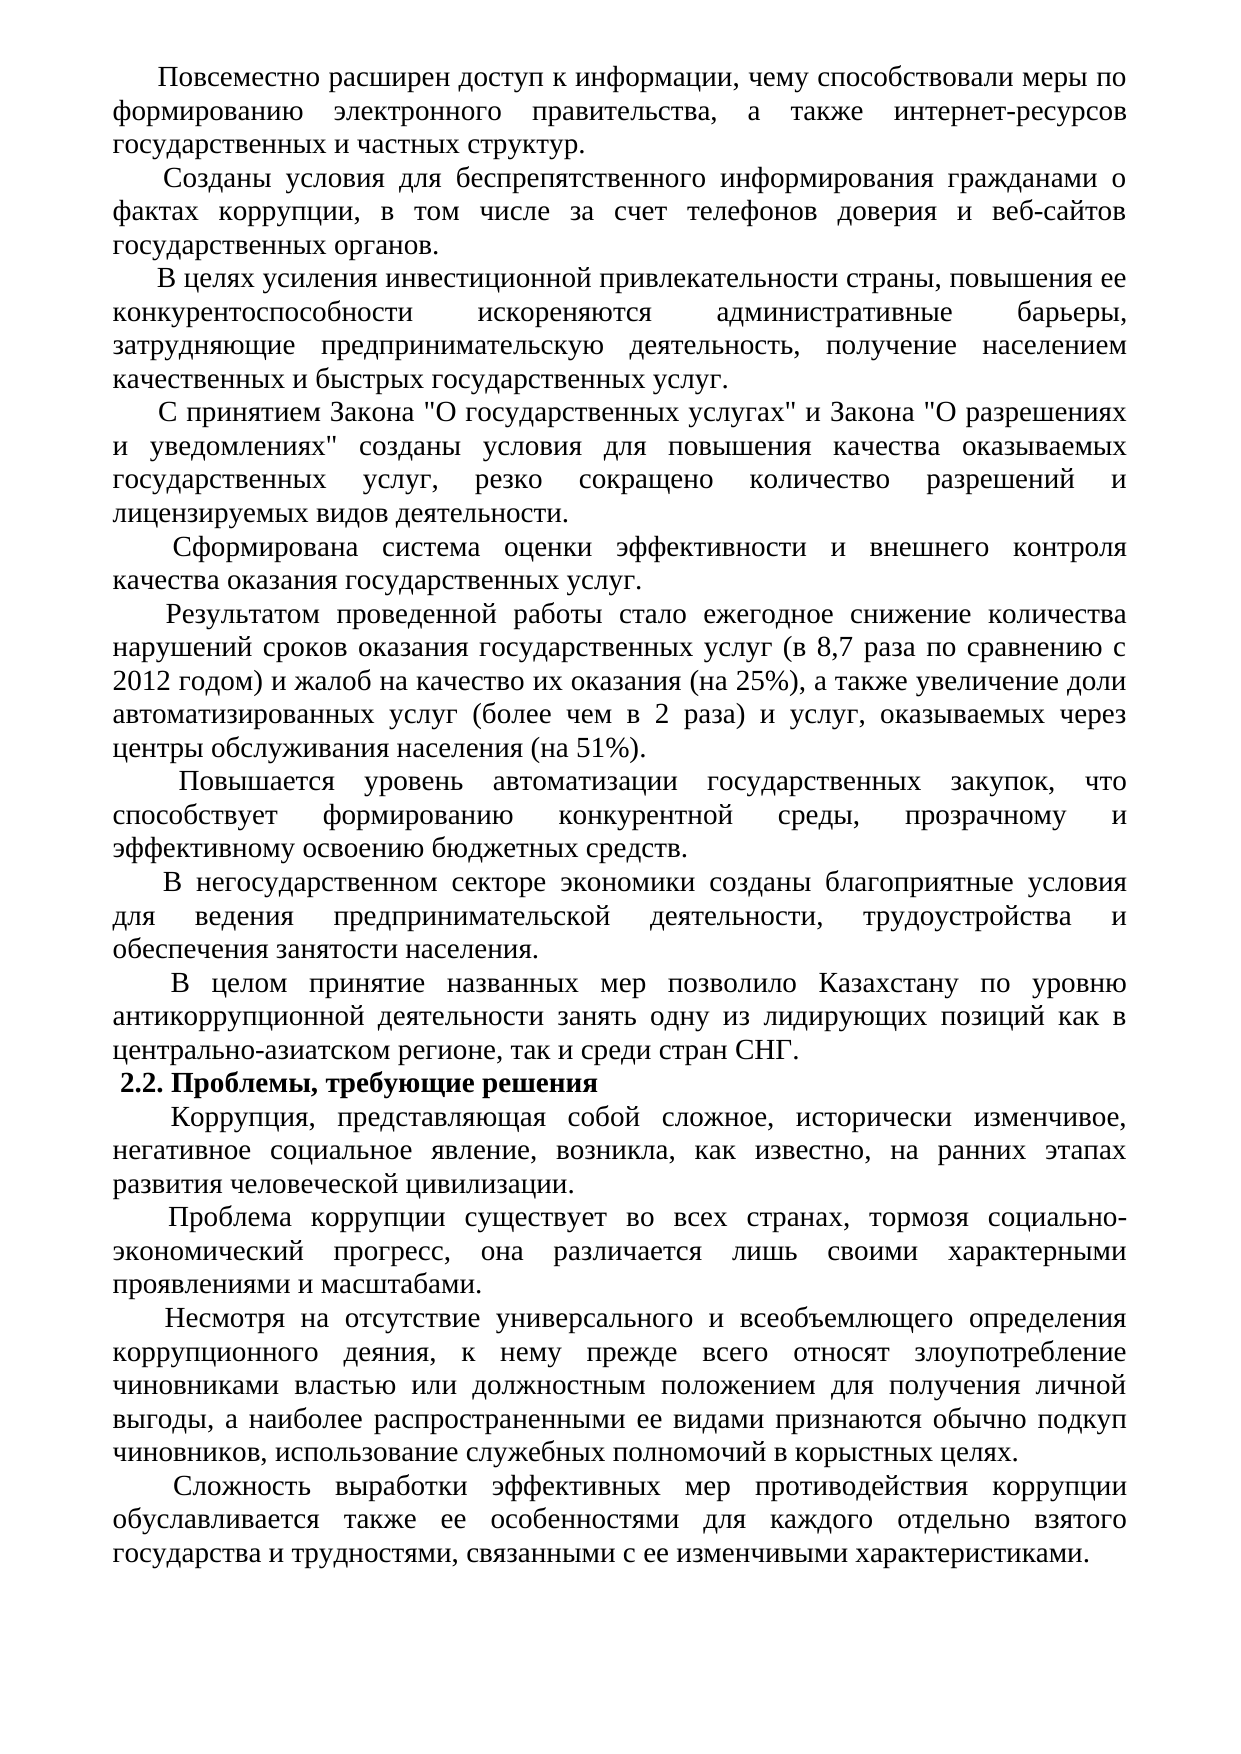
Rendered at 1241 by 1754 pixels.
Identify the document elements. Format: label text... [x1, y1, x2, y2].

text В целом принятие названных мер позволило Казахстану по уровню антикоррупционной деятельности занять одну из лидирующих позиций как в центрально-азиатском регионе, так и среди стран СНГ. [112, 965, 1128, 1065]
text В негосударственном секторе экономики созданы благоприятные условия для ведения предпринимательской деятельности, трудоустройства и обеспечения занятости населения. [112, 864, 1128, 965]
text Коррупция, представляющая собой сложное, исторически изменчивое, негативное социальное явление, возникла, как известно, на ранних этапах развития человеческой цивилизации. [112, 1099, 1128, 1199]
text Проблема коррупции существует во всех странах, тормозя социально-экономический прогресс, она различается лишь своими характерными проявлениями и масштабами. [112, 1199, 1128, 1300]
text В целях усиления инвестиционной привлекательности страны, повышения ее конкурентоспособности искореняются административные барьеры, затрудняющие предпринимательскую деятельность, получение населением качественных и быстрых государственных услуг. [112, 260, 1128, 394]
text Повышается уровень автоматизации государственных закупок, что способствует формированию конкурентной среды, прозрачному и эффективному освоению бюджетных средств. [112, 763, 1128, 864]
text Сформирована система оценки эффективности и внешнего контроля качества оказания государственных услуг. [112, 529, 1128, 596]
text С принятием Закона "О государственных услугах" и Закона "О разрешениях и уведомлениях" созданы условия для повышения качества оказываемых государственных услуг, резко сокращено количество разрешений и лицензируемых видов деятельности. [112, 394, 1128, 529]
text Созданы условия для беспрепятственного информирования гражданами о фактах коррупции, в том числе за счет телефонов доверия и веб-сайтов государственных органов. [112, 160, 1128, 260]
text Результатом проведенной работы стало ежегодное снижение количества нарушений сроков оказания государственных услуг (в 8,7 раза по сравнению с 2012 годом) и жалоб на качество их оказания (на 25%), а также увеличение доли автоматизированных услуг (более чем в 2 раза) и услуг, оказываемых через центры обслуживания населения (на 51%). [112, 596, 1128, 763]
text Повсеместно расширен доступ к информации, чему способствовали меры по формированию электронного правительства, а также интернет-ресурсов государственных и частных структур. [112, 59, 1128, 160]
text Несмотря на отсутствие универсального и всеобъемлющего определения коррупционного деяния, к нему прежде всего относят злоупотребление чиновниками властью или должностным положением для получения личной выгоды, а наиболее распространенными ее видами признаются обычно подкуп чиновников, использование служебных полномочий в корыстных целях. [112, 1300, 1128, 1468]
text Сложность выработки эффективных мер противодействия коррупции обуславливается также ее особенностями для каждого отдельно взятого государства и трудностями, связанными с ее изменчивыми характеристиками. [112, 1468, 1128, 1568]
text 2.2. Проблемы, требующие решения [112, 1065, 1128, 1099]
